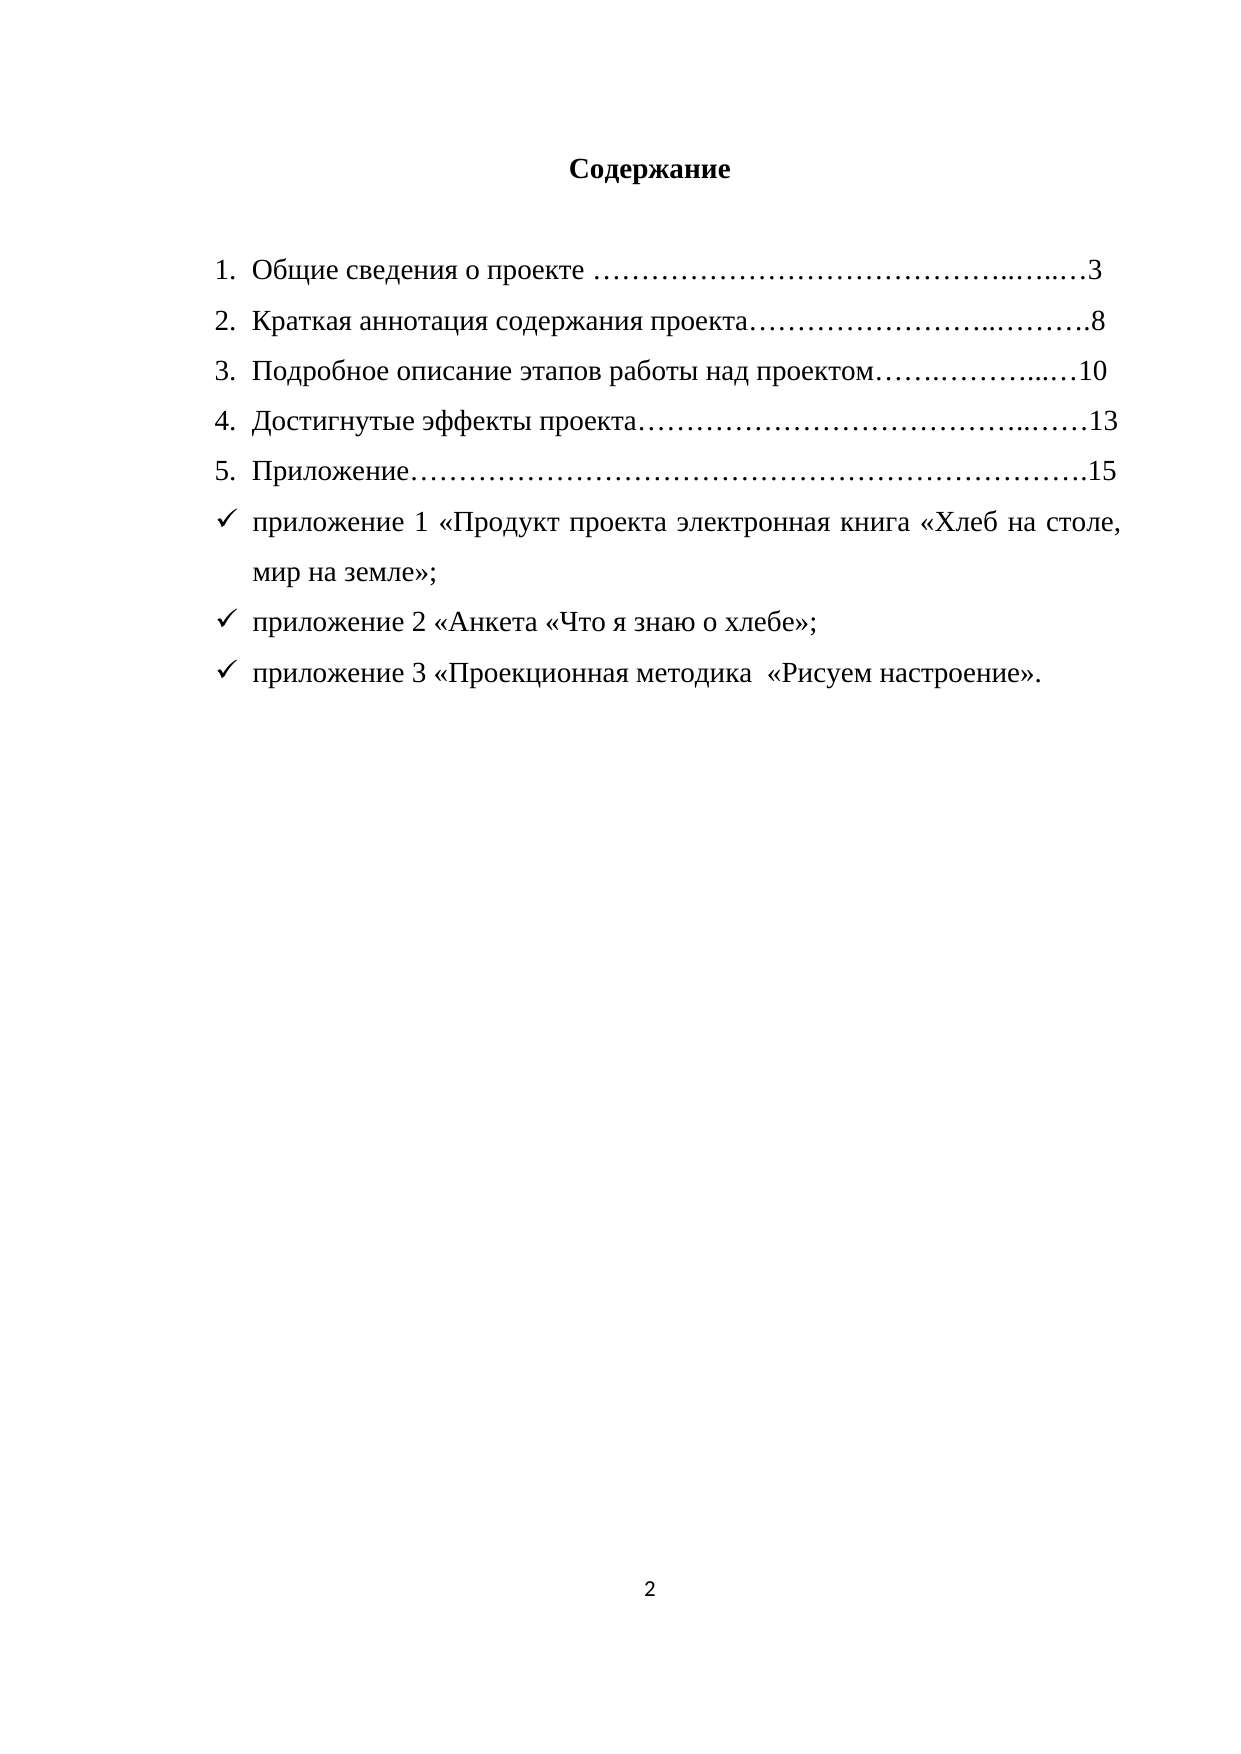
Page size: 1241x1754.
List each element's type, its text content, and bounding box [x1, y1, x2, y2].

list Краткая аннотация содержания проекта……………………..……….8 [214, 303, 1122, 336]
list Достигнутые эффекты проекта…………………………………..……13 [214, 403, 1122, 437]
list приложение 2 «Анкета «Что я знаю о хлебе»; [215, 604, 1122, 638]
list Приложение…………………………………………………………….15 [214, 453, 1122, 487]
list приложение 3 «Проекционная методика «Рисуем настроение». [215, 655, 1122, 689]
text Содержание [177, 152, 1122, 185]
list Общие сведения о проекте ……………………………………..…..…3 [214, 252, 1122, 286]
list Подробное описание этапов работы над проектом…….………...…10 [214, 353, 1122, 386]
list приложение 1 «Продукт проекта электронная книга «Хлеб на столе, мир на земле»; [215, 504, 1122, 588]
